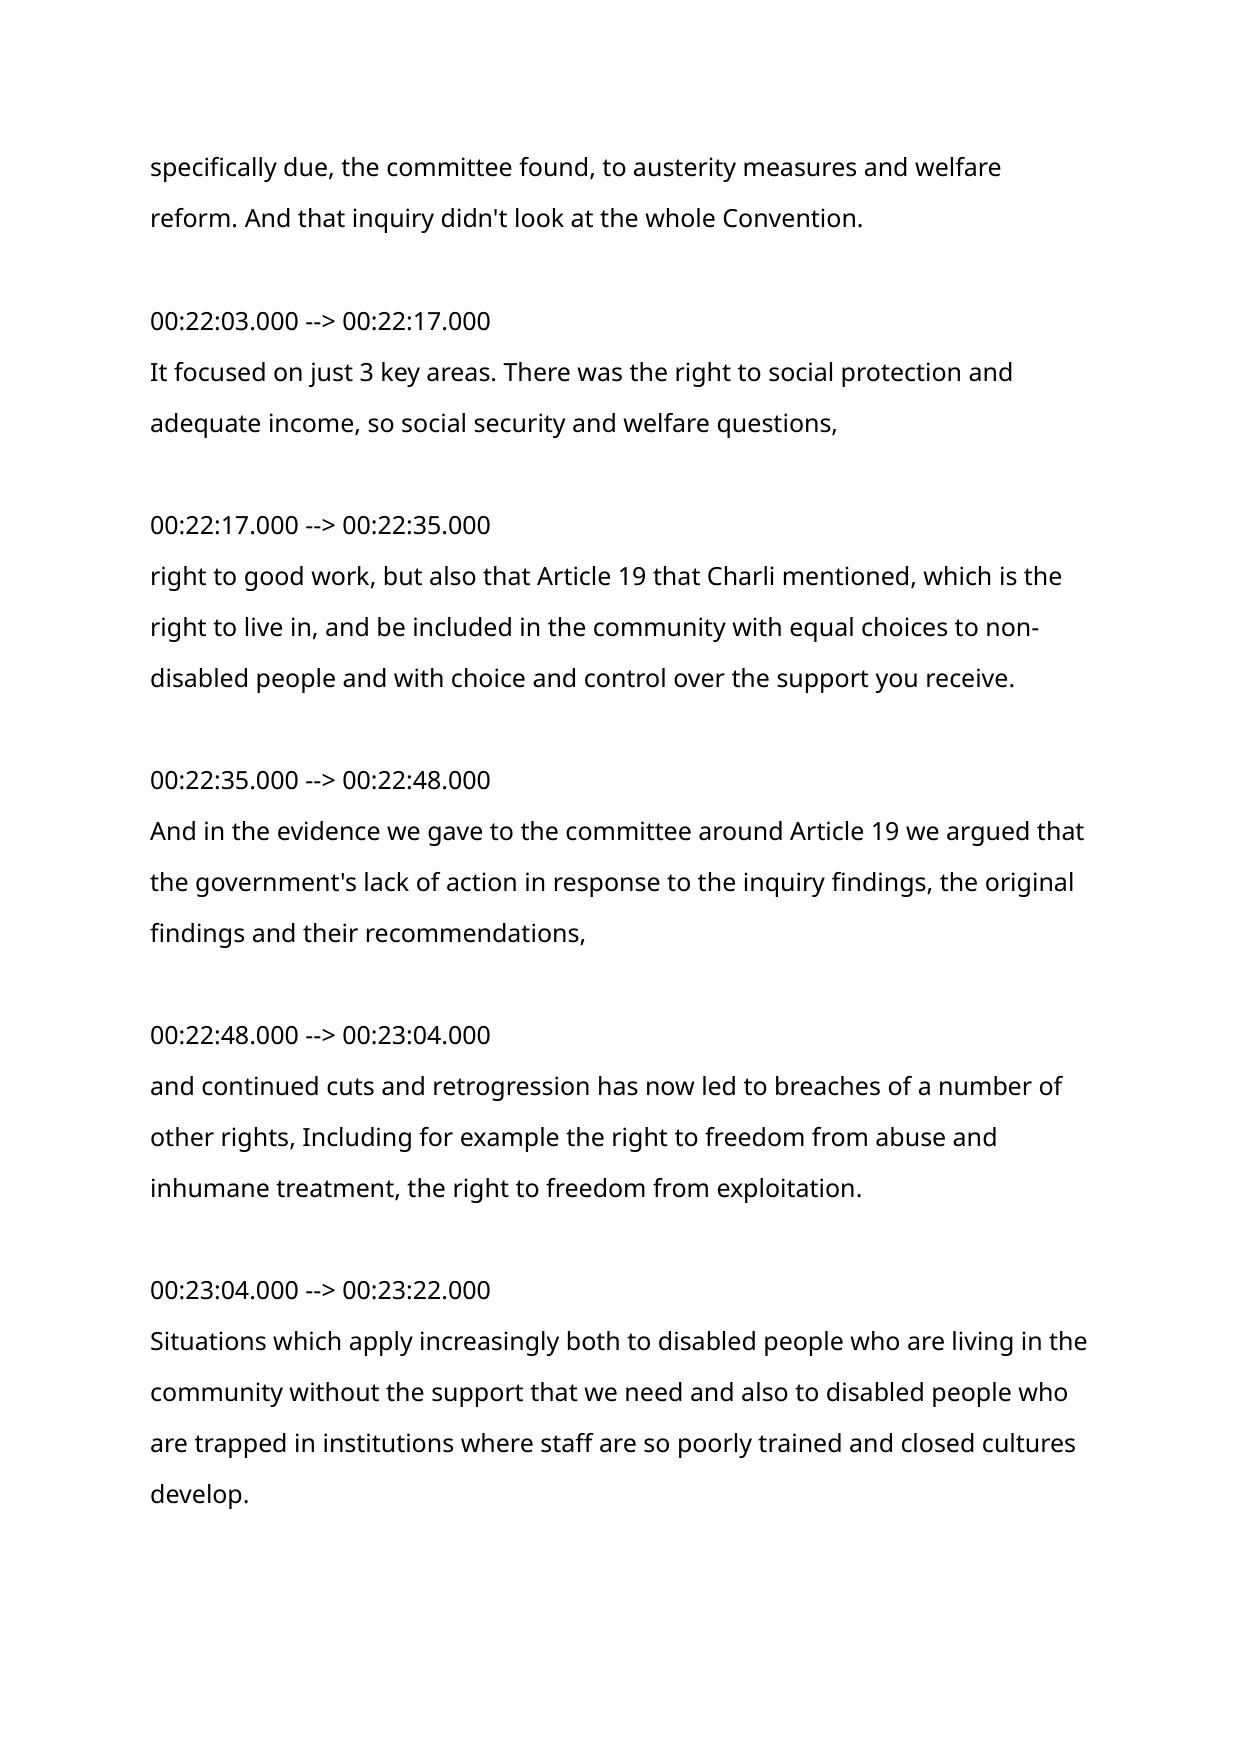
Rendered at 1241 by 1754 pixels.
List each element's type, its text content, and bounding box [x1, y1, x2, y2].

text and continued cuts and retrogression has now led to breaches of a number of other rights, Including for example the right to freedom from abuse and inhumane treatment, the right to freedom from exploitation. [150, 1069, 1090, 1205]
text right to good work, but also that Article 19 that Charli mentioned, which is the right to live in, and be included in the community with equal choices to non-disabled people and with choice and control over the support you receive. [150, 558, 1090, 694]
text specifically due, the committee found, to austerity measures and welfare reform. And that inquiry didn't look at the whole Convention. [150, 150, 1090, 235]
text It focused on just 3 key areas. There was the right to social protection and adequate income, so social security and welfare questions, [150, 354, 1090, 439]
text 00:22:35.000 --> 00:22:48.000 [150, 762, 1090, 797]
text And in the evidence we gave to the committee around Article 19 we argued that the government's lack of action in response to the inquiry findings, the original findings and their recommendations, [150, 813, 1090, 950]
text 00:22:03.000 --> 00:22:17.000 [150, 303, 1090, 337]
text Situations which apply increasingly both to disabled people who are living in the community without the support that we need and also to disabled people who are trapped in institutions where staff are so poorly trained and closed cultures develop. [150, 1324, 1090, 1511]
text 00:22:17.000 --> 00:22:35.000 [150, 507, 1090, 541]
text 00:23:04.000 --> 00:23:22.000 [150, 1273, 1090, 1307]
text 00:22:48.000 --> 00:23:04.000 [150, 1018, 1090, 1052]
